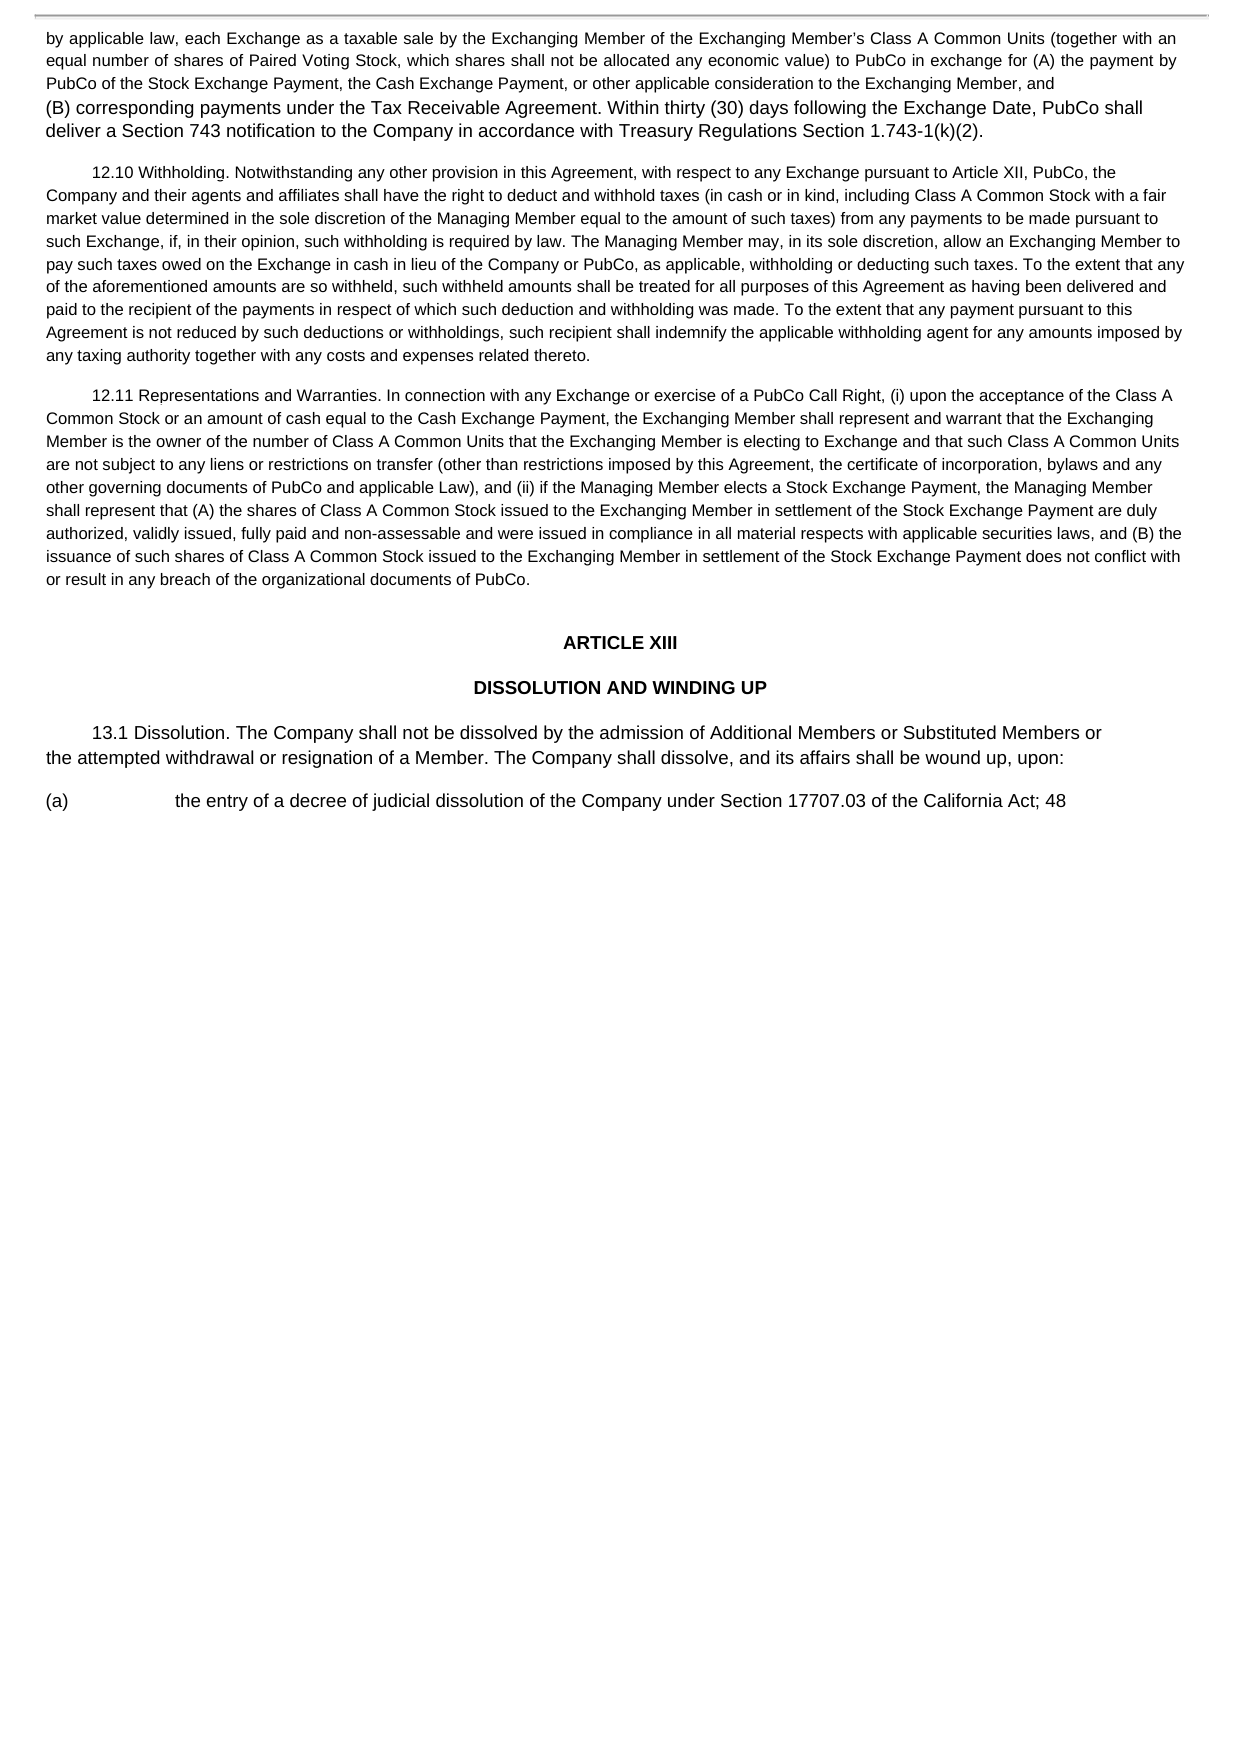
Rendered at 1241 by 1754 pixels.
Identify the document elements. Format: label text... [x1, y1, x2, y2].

text by applicable law, each Exchange as a taxable sale by the Exchanging Member of the Exchanging Member’s Class A Common Units (together with an equal number of shares of Paired Voting Stock, which shares shall not be allocated any economic value) to PubCo in exchange for (A) the payment by PubCo of the Stock Exchange Payment, the Cash Exchange Payment, or other applicable consideration to the Exchanging Member, and [46, 28, 1178, 93]
text 13.1 Dissolution. The Company shall not be dissolved by the admission of Additional Members or Substituted Members or the attempted withdrawal or resignation of a Member. The Company shall dissolve, and its affairs shall be wound up, upon: [46, 722, 1122, 768]
list the entry of a decree of judicial dissolution of the Company under Section 17707.03 of the California Act; 48 [45, 789, 1192, 811]
text ARTICLE XIII [45, 632, 1195, 653]
picture [32, 14, 1209, 21]
text 12.10 Withholding. Notwithstanding any other provision in this Agreement, with respect to any Exchange pursuant to Article XII, PubCo, the Company and their agents and affiliates shall have the right to deduct and withhold taxes (in cash or in kind, including Class A Common Stock with a fair market value determined in the sole discretion of the Managing Member equal to the amount of such taxes) from any payments to be made pursuant to such Exchange, if, in their opinion, such withholding is required by law. The Managing Member may, in its sole discretion, allow an Exchanging Member to pay such taxes owed on the Exchange in cash in lieu of the Company or PubCo, as applicable, withholding or deducting such taxes. To the extent that any of the aforementioned amounts are so withheld, such withheld amounts shall be treated for all purposes of this Agreement as having been delivered and paid to the recipient of the payments in respect of which such deduction and withholding was made. To the extent that any payment pursuant to this Agreement is not reduced by such deductions or withholdings, such recipient shall indemnify the applicable withholding agent for any amounts imposed by any taxing authority together with any costs and expenses related thereto. [46, 163, 1192, 365]
list corresponding payments under the Tax Receivable Agreement. Within thirty (30) days following the Exchange Date, PubCo shall deliver a Section 743 notification to the Company in accordance with Treasury Regulations Section 1.743-1(k)(2). [45, 97, 1192, 142]
text DISSOLUTION AND WINDING UP [45, 677, 1195, 698]
text 12.11 Representations and Warranties. In connection with any Exchange or exercise of a PubCo Call Right, (i) upon the acceptance of the Class A Common Stock or an amount of cash equal to the Cash Exchange Payment, the Exchanging Member shall represent and warrant that the Exchanging Member is the owner of the number of Class A Common Units that the Exchanging Member is electing to Exchange and that such Class A Common Units are not subject to any liens or restrictions on transfer (other than restrictions imposed by this Agreement, the certificate of incorporation, bylaws and any other governing documents of PubCo and applicable Law), and (ii) if the Managing Member elects a Stock Exchange Payment, the Managing Member shall represent that (A) the shares of Class A Common Stock issued to the Exchanging Member in settlement of the Stock Exchange Payment are duly authorized, validly issued, fully paid and non-assessable and were issued in compliance in all material respects with applicable securities laws, and (B) the issuance of such shares of Class A Common Stock issued to the Exchanging Member in settlement of the Stock Exchange Payment does not conflict with or result in any breach of the organizational documents of PubCo. [46, 386, 1188, 589]
